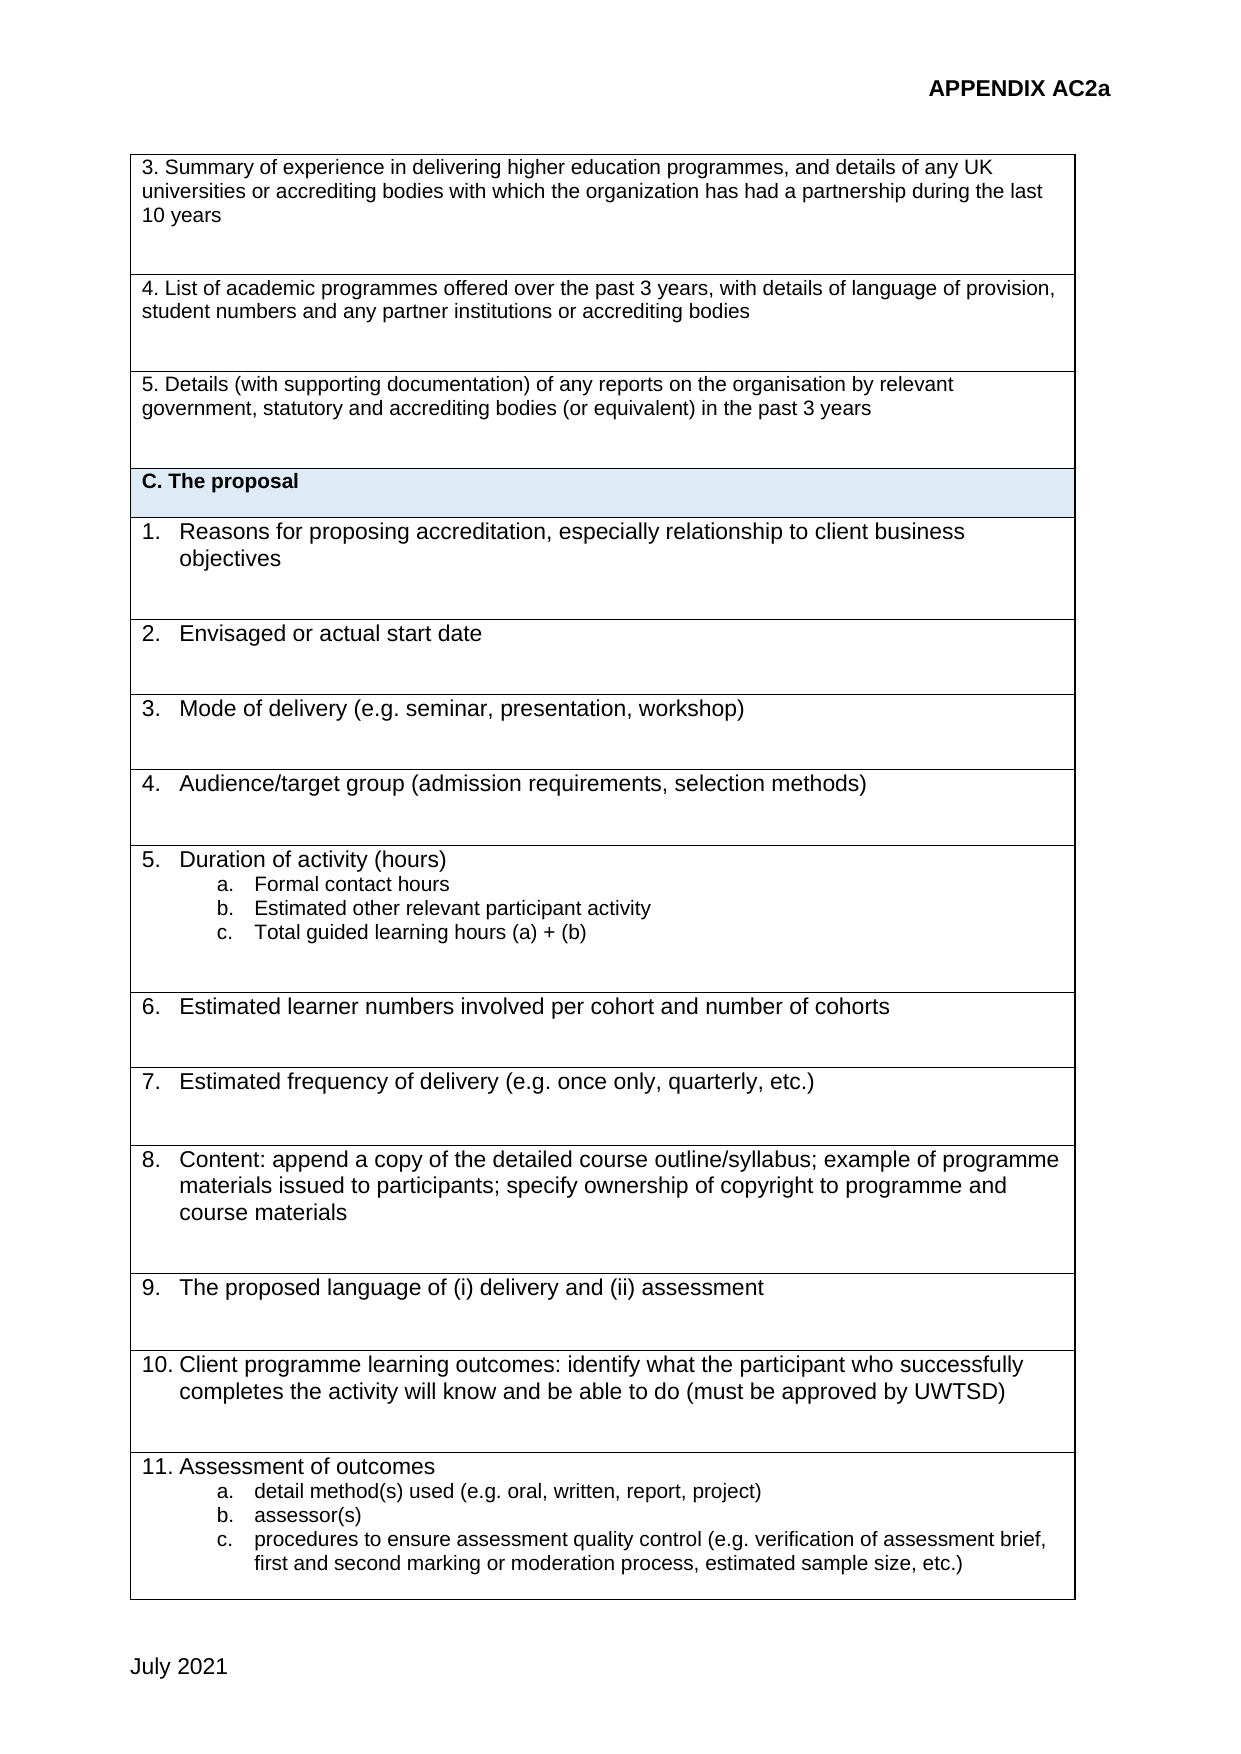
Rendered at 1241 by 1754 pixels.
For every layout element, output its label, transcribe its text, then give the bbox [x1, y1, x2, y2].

table_cell C. The proposal [131, 469, 1074, 517]
table_cell 4. List of academic programmes offered over the past 3 years, with details of language of provision, student numbers and any partner institutions or accrediting bodies [131, 275, 1074, 371]
table_cell Estimated learner numbers involved per cohort and number of cohorts [131, 993, 1074, 1067]
table_cell Assessment of outcomes detail method(s) used (e.g. oral, written, report, project) assessor(s) procedures to ensure assessment quality control (e.g. verification of assessment brief, first and second marking or moderation process, estimated sample size, etc.) [131, 1453, 1074, 1599]
table_cell Client programme learning outcomes: identify what the participant who successfully completes the activity will know and be able to do (must be approved by UWTSD) [131, 1351, 1074, 1452]
table_cell Mode of delivery (e.g. seminar, presentation, workshop) [131, 695, 1074, 769]
table_cell 3. Summary of experience in delivering higher education programmes, and details of any UK universities or accrediting bodies with which the organization has had a partnership during the last 10 years [131, 155, 1074, 274]
table_cell The proposed language of (i) delivery and (ii) assessment [131, 1274, 1074, 1350]
table_cell Reasons for proposing accreditation, especially relationship to client business objectives [131, 518, 1074, 619]
table_cell Audience/target group (admission requirements, selection methods) [131, 770, 1074, 845]
table_cell Content: append a copy of the detailed course outline/syllabus; example of programme materials issued to participants; specify ownership of copyright to programme and course materials [131, 1146, 1074, 1273]
table_cell Duration of activity (hours) Formal contact hours Estimated other relevant participant activity Total guided learning hours (a) + (b) [131, 846, 1074, 992]
table_cell 5. Details (with supporting documentation) of any reports on the organisation by relevant government, statutory and accrediting bodies (or equivalent) in the past 3 years [131, 372, 1074, 468]
table_cell Envisaged or actual start date [131, 620, 1074, 694]
table_cell Estimated frequency of delivery (e.g. once only, quarterly, etc.) [131, 1068, 1074, 1145]
